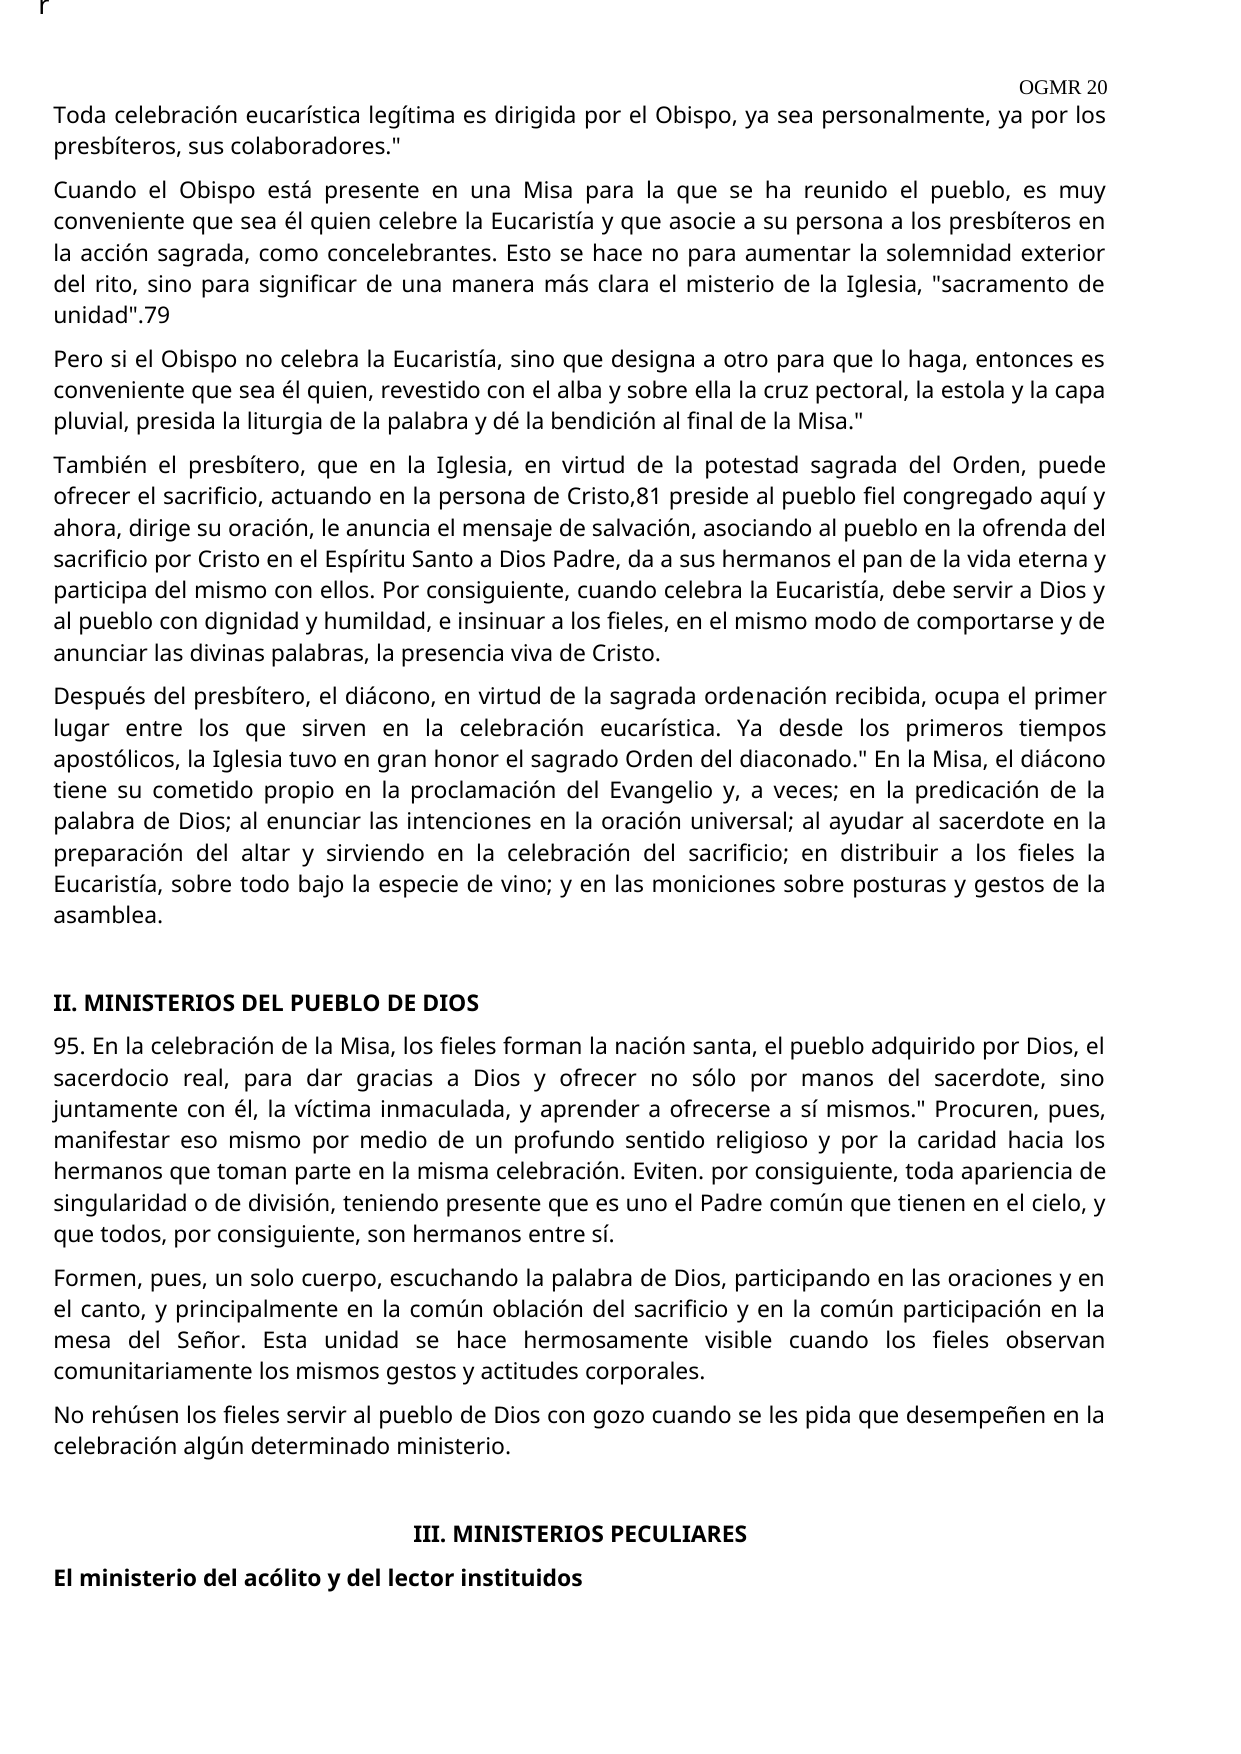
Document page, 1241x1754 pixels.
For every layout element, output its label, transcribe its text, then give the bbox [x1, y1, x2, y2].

text El ministerio del acólito y del lector instituidos [53, 1562, 1107, 1593]
text Toda celebración eucarística legítima es dirigida por el Obispo, ya sea personalmente, ya por los presbíteros, sus colaboradores." [53, 99, 1107, 162]
text También el presbítero, que en , en virtud de la potestad sagrada del Orden, puede ofrecer el sacrificio, actuando en la persona de Cristo,81 preside al pueblo fiel congregado aquí y ahora, dirige su oración, le anuncia el mensaje de salvación, asociando al pueblo en la ofrenda del sacrificio por Cristo en el Espíritu Santo a Dios Padre, da a sus hermanos el pan de la vida eterna y participa del mismo con ellos. Por consiguiente, cuando celebra , debe servir a Dios y al pueblo con dignidad y humildad, e insinuar a los fieles, en el mismo modo de comportarse y de anunciar las divinas palabras, la presencia viva de Cristo. [53, 449, 1107, 668]
text No rehúsen los fieles servir al pueblo de Dios con gozo cuando se les pida que desempeñen en la celebración algún determinado ministerio. [53, 1399, 1107, 1462]
text Después del presbítero, el diácono, en virtud de la sagrada ordenación recibida, ocupa el primer lugar entre los que sirven en la celebración eucarística. Ya desde los primeros tiempos apostólicos, tuvo en gran honor el sagrado Orden del diaconado." En , el diácono tiene su cometido propio en la proclamación del Evangelio y, a veces; en la predicación de la palabra de Dios; al enunciar las intenciones en la oración universal; al ayudar al sacerdote en la preparación del altar y sirviendo en la celebración del sacrificio; en distribuir a los fieles , sobre todo bajo la especie de vino; y en las moniciones sobre posturas y gestos de la asamblea. [53, 680, 1107, 930]
text Cuando el Obispo está presente en una Misa para la que se ha reunido el pueblo, es muy conveniente que sea él quien celebre la Eucaristía y que asocie a su persona a los presbíteros en la acción sagrada, como concelebrantes. Esto se hace no para aumentar la solemnidad exterior del rito, sino para significar de una manera más clara el misterio de la Iglesia, "sacramento de unidad".79 [53, 174, 1107, 330]
text 95. En la celebración de , los fieles forman la nación santa, el pueblo adquirido por Dios, el sacerdocio real, para dar gracias a Dios y ofrecer no sólo por manos del sacerdote, sino juntamente con él, la víctima inmaculada, y aprender a ofrecerse a sí mismos." Procuren, pues, manifestar eso mismo por medio de un profundo sentido religioso y por la caridad hacia los hermanos que toman parte en la misma celebración. Eviten. por consiguiente, toda apariencia de singularidad o de división, teniendo presente que es uno el Padre común que tienen en el cielo, y que todos, por consiguiente, son hermanos entre sí. [53, 1030, 1107, 1249]
text III. MINISTERIOS PECULIARES [53, 1518, 1107, 1549]
text Formen, pues, un solo cuerpo, escuchando la palabra de Dios, participando en las oraciones y en el canto, y principalmente en la común oblación del sacrificio y en la común participación en la mesa del Señor. Esta unidad se hace hermosamente visible cuando los fieles observan comunitariamente los mismos gestos y actitudes corporales. [53, 1262, 1107, 1387]
text Pero si el Obispo no celebra , sino que designa a otro para que lo haga, entonces es conveniente que sea él quien, revestido con el alba y sobre ella la cruz pectoral, la estola y la capa pluvial, presida la liturgia de la palabra y dé la bendición al final de " [53, 343, 1107, 437]
text II. MINISTERIOS DEL PUEBLO DE DIOS [53, 987, 1107, 1018]
